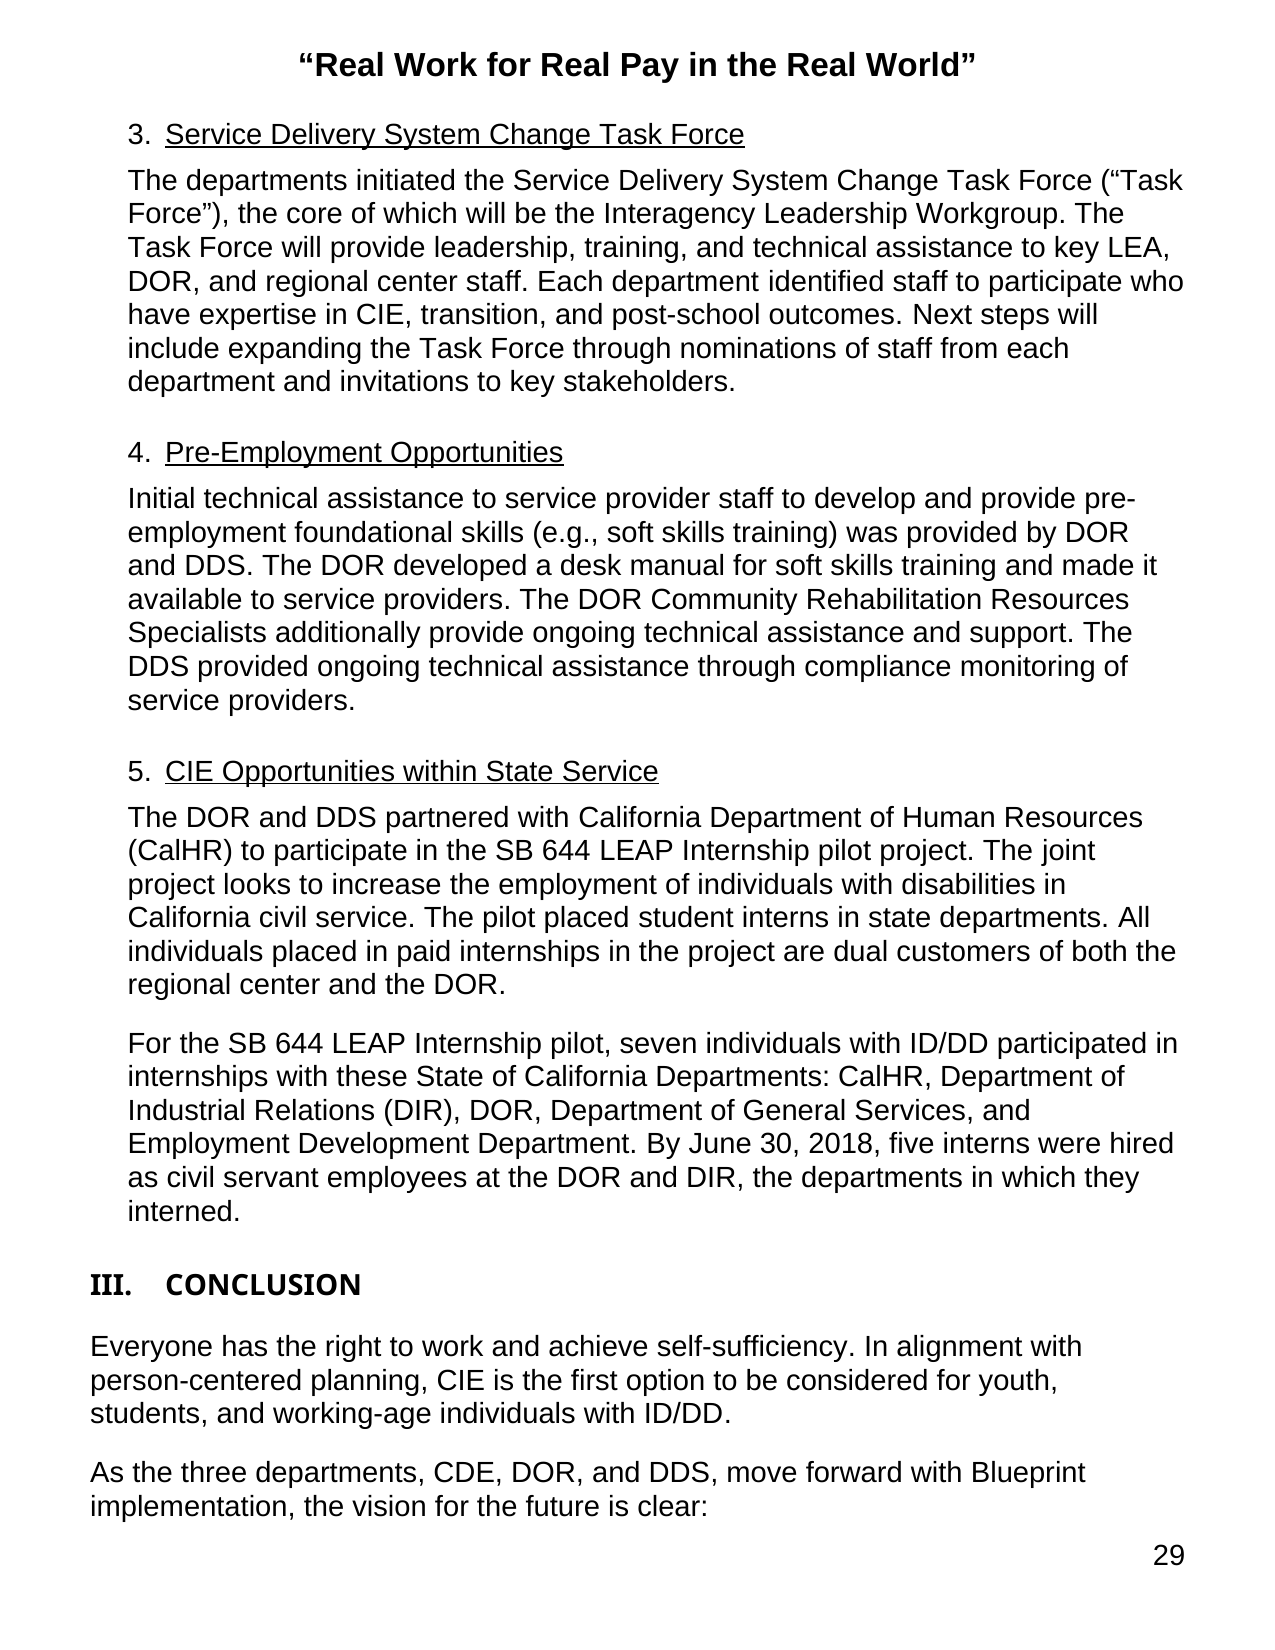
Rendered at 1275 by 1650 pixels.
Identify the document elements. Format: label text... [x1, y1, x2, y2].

subtitle CONCLUSION [90, 1265, 1185, 1304]
text For the SB 644 LEAP Internship pilot, seven individuals with ID/DD participated in internships with these State of California Departments: CalHR, Department of Industrial Relations (DIR), DOR, Department of General Services, and Employment Development Department. By June 30, 2018, five interns were hired as civil servant employees at the DOR and DIR, the departments in which they interned. [127, 1026, 1185, 1227]
text The DOR and DDS partnered with California Department of Human Resources (CalHR) to participate in the SB 644 LEAP Internship pilot project. The joint project looks to increase the employment of individuals with disabilities in California civil service. The pilot placed student interns in state departments. All individuals placed in paid internships in the project are dual customers of both the regional center and the DOR. [127, 800, 1185, 1001]
subtitle Service Delivery System Change Task Force [127, 117, 1185, 151]
subtitle CIE Opportunities within State Service [127, 754, 1185, 787]
text The departments initiated the Service Delivery System Change Task Force (“Task Force”), the core of which will be the Interagency Leadership Workgroup. The Task Force will provide leadership, training, and technical assistance to key LEA, DOR, and regional center staff. Each department identified staff to participate who have expertise in CIE, transition, and post-school outcomes. Next steps will include expanding the Task Force through nominations of staff from each department and invitations to key stakeholders. [127, 163, 1185, 398]
text Everyone has the right to work and achieve self-sufficiency. In alignment with person-centered planning, CIE is the first option to be considered for youth, students, and working-age individuals with ID/DD. [90, 1329, 1185, 1430]
text Initial technical assistance to service provider staff to develop and provide pre-employment foundational skills (e.g., soft skills training) was provided by DOR and DDS. The DOR developed a desk manual for soft skills training and made it available to service providers. The DOR Community Rehabilitation Resources Specialists additionally provide ongoing technical assistance and support. The DDS provided ongoing technical assistance through compliance monitoring of service providers. [127, 481, 1185, 716]
text As the three departments, CDE, DOR, and DDS, move forward with Blueprint implementation, the vision for the future is clear: [90, 1455, 1185, 1522]
subtitle Pre-Employment Opportunities [127, 435, 1185, 469]
